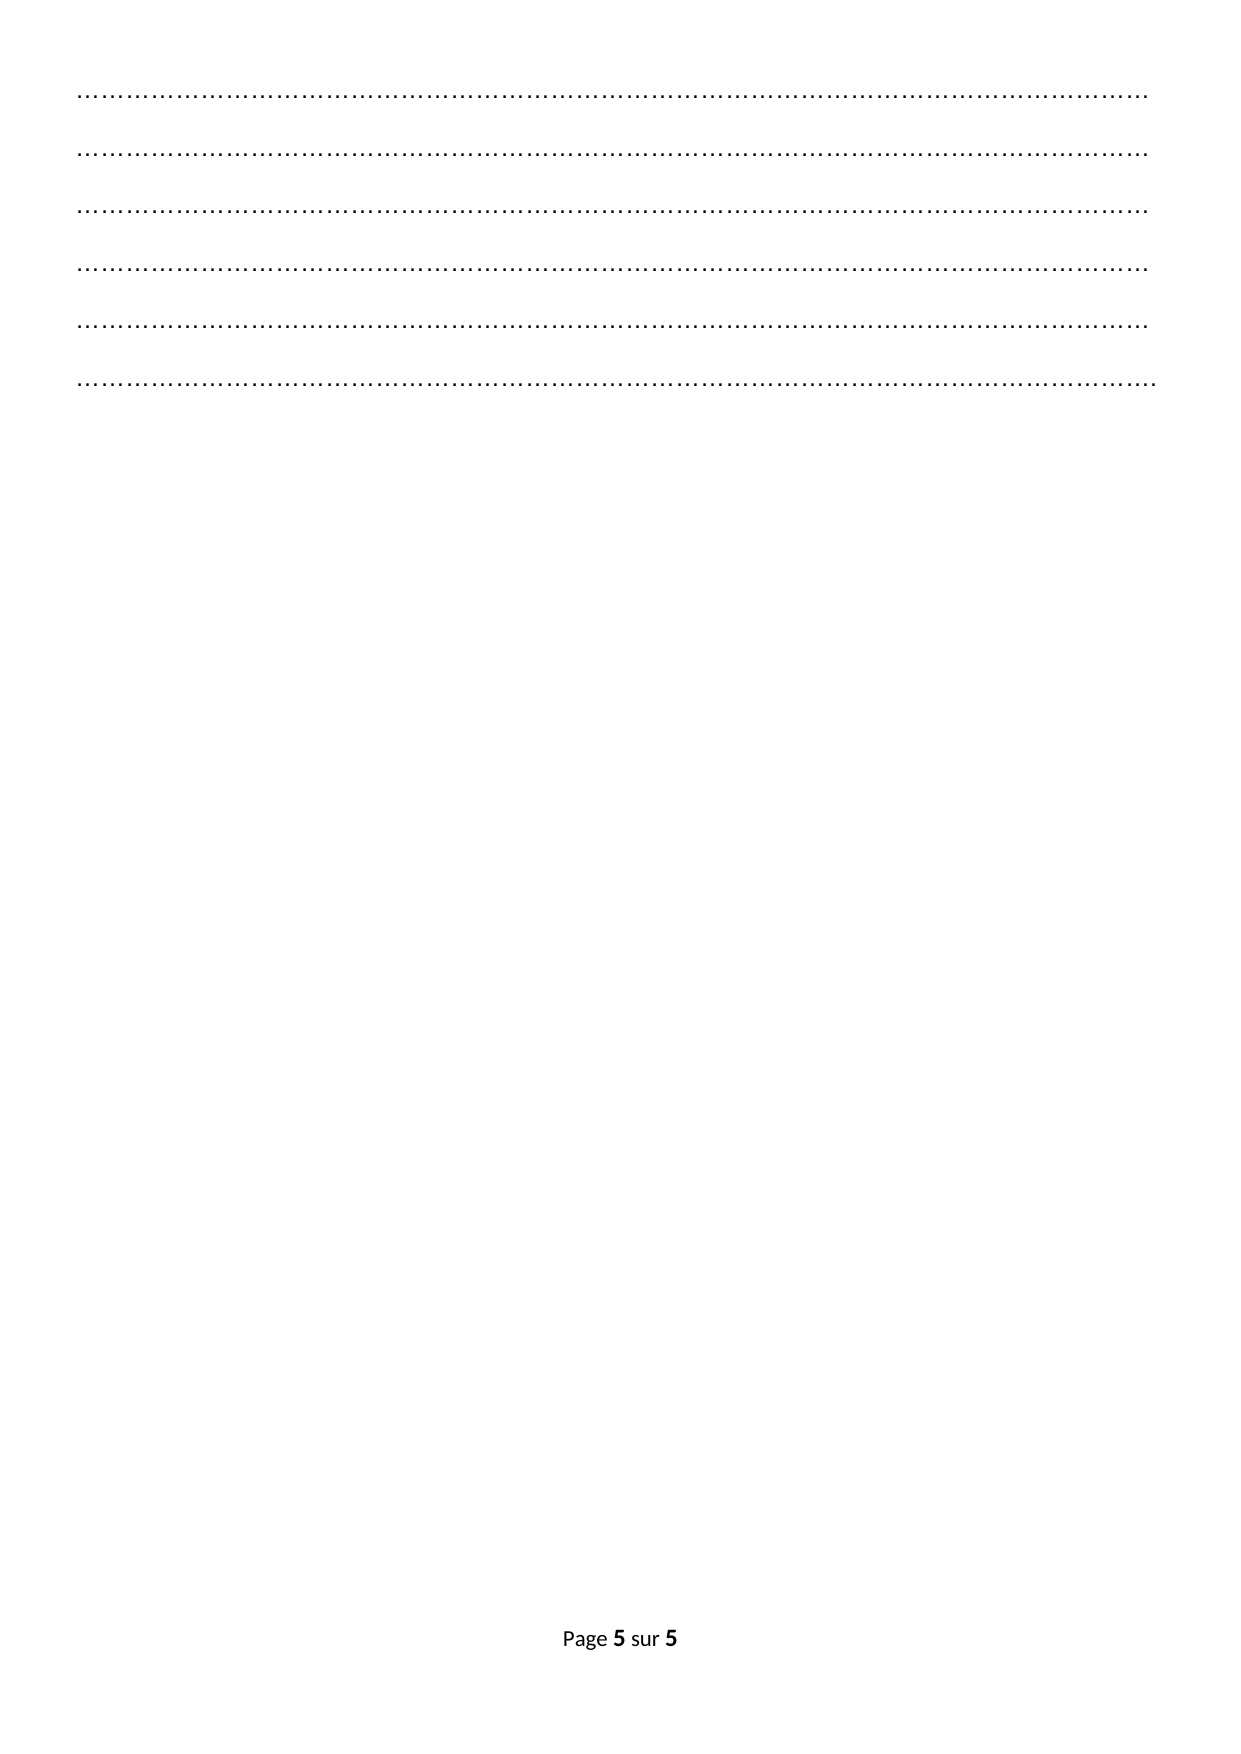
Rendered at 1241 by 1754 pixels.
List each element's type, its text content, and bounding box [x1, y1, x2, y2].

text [75, 75, 1165, 276]
text ……………………………………………………………………………………………………………………………………………………………………………………………………………………………………. [75, 305, 1165, 391]
